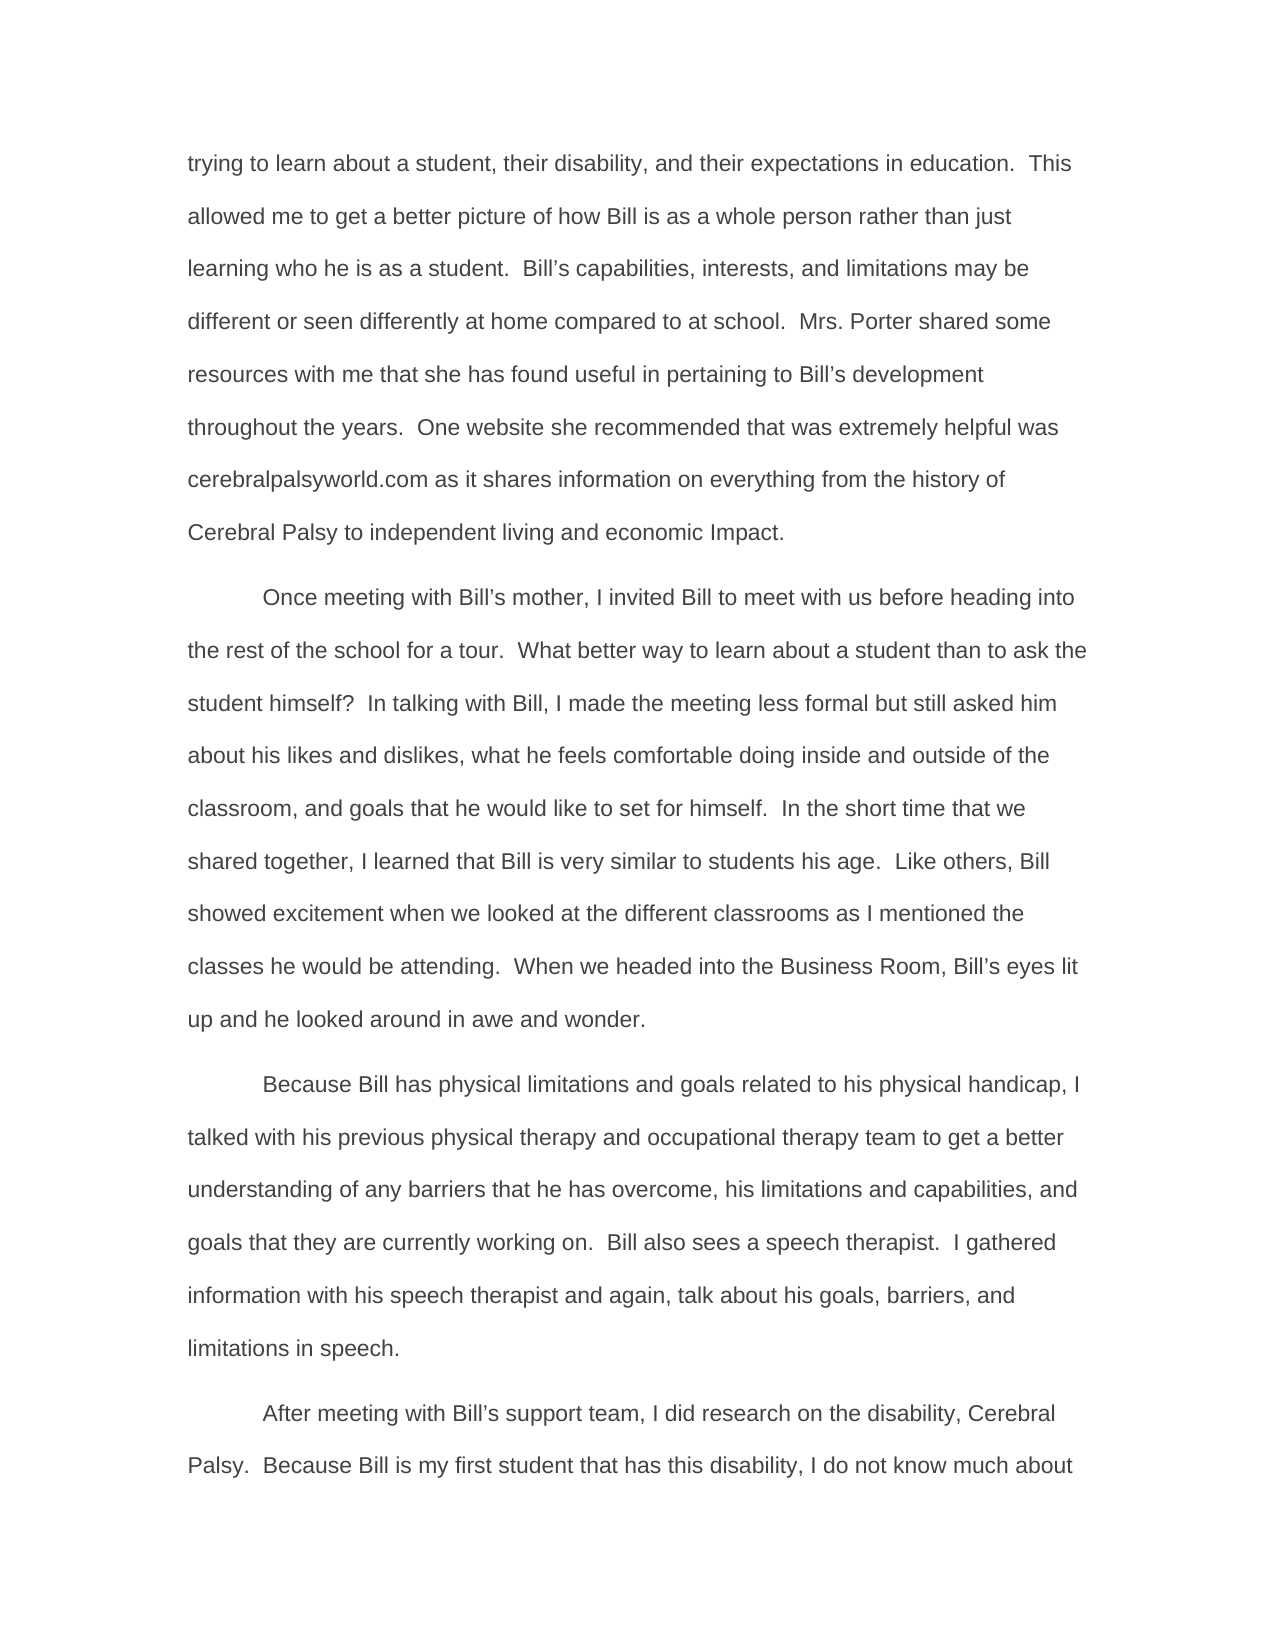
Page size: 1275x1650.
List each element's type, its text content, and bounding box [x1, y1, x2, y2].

text Because Bill has physical limitations and goals related to his physical handicap, I talked with his previous physical therapy and occupational therapy team to get a better understanding of any barriers that he has overcome, his limitations and capabilities, and goals that they are currently working on. Bill also sees a speech therapist. I gathered information with his speech therapist and again, talk about his goals, barriers, and limitations in speech. [187, 1071, 1087, 1361]
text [187, 150, 1087, 545]
text Once meeting with Bill’s mother, I invited Bill to meet with us before heading into the rest of the school for a tour. What better way to learn about a student than to ask the student himself? In talking with Bill, I made the meeting less formal but still asked him about his likes and dislikes, what he feels comfortable doing inside and outside of the classroom, and goals that he would like to set for himself. In the short time that we shared together, I learned that Bill is very similar to students his age. Like others, Bill showed excitement when we looked at the different classrooms as I mentioned the classes he would be attending. When we headed into the Business Room, Bill’s eyes lit up and he looked around in awe and wonder. [187, 584, 1087, 646]
text Once meeting with Bill’s mother, I invited Bill to meet with us before heading into the rest of the school for a tour. What better way to learn about a student than to ask the student himself? In talking with Bill, I made the meeting less formal but still asked him about his likes and dislikes, what he feels comfortable doing inside and outside of the classroom, and goals that he would like to set for himself. In the short time that we shared together, I learned that Bill is very similar to students his age. Like others, Bill showed excitement when we looked at the different classrooms as I mentioned the classes he would be attending. When we headed into the Business Room, Bill’s eyes lit up and he looked around in awe and wonder. [187, 644, 1087, 1032]
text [187, 1400, 1087, 1479]
